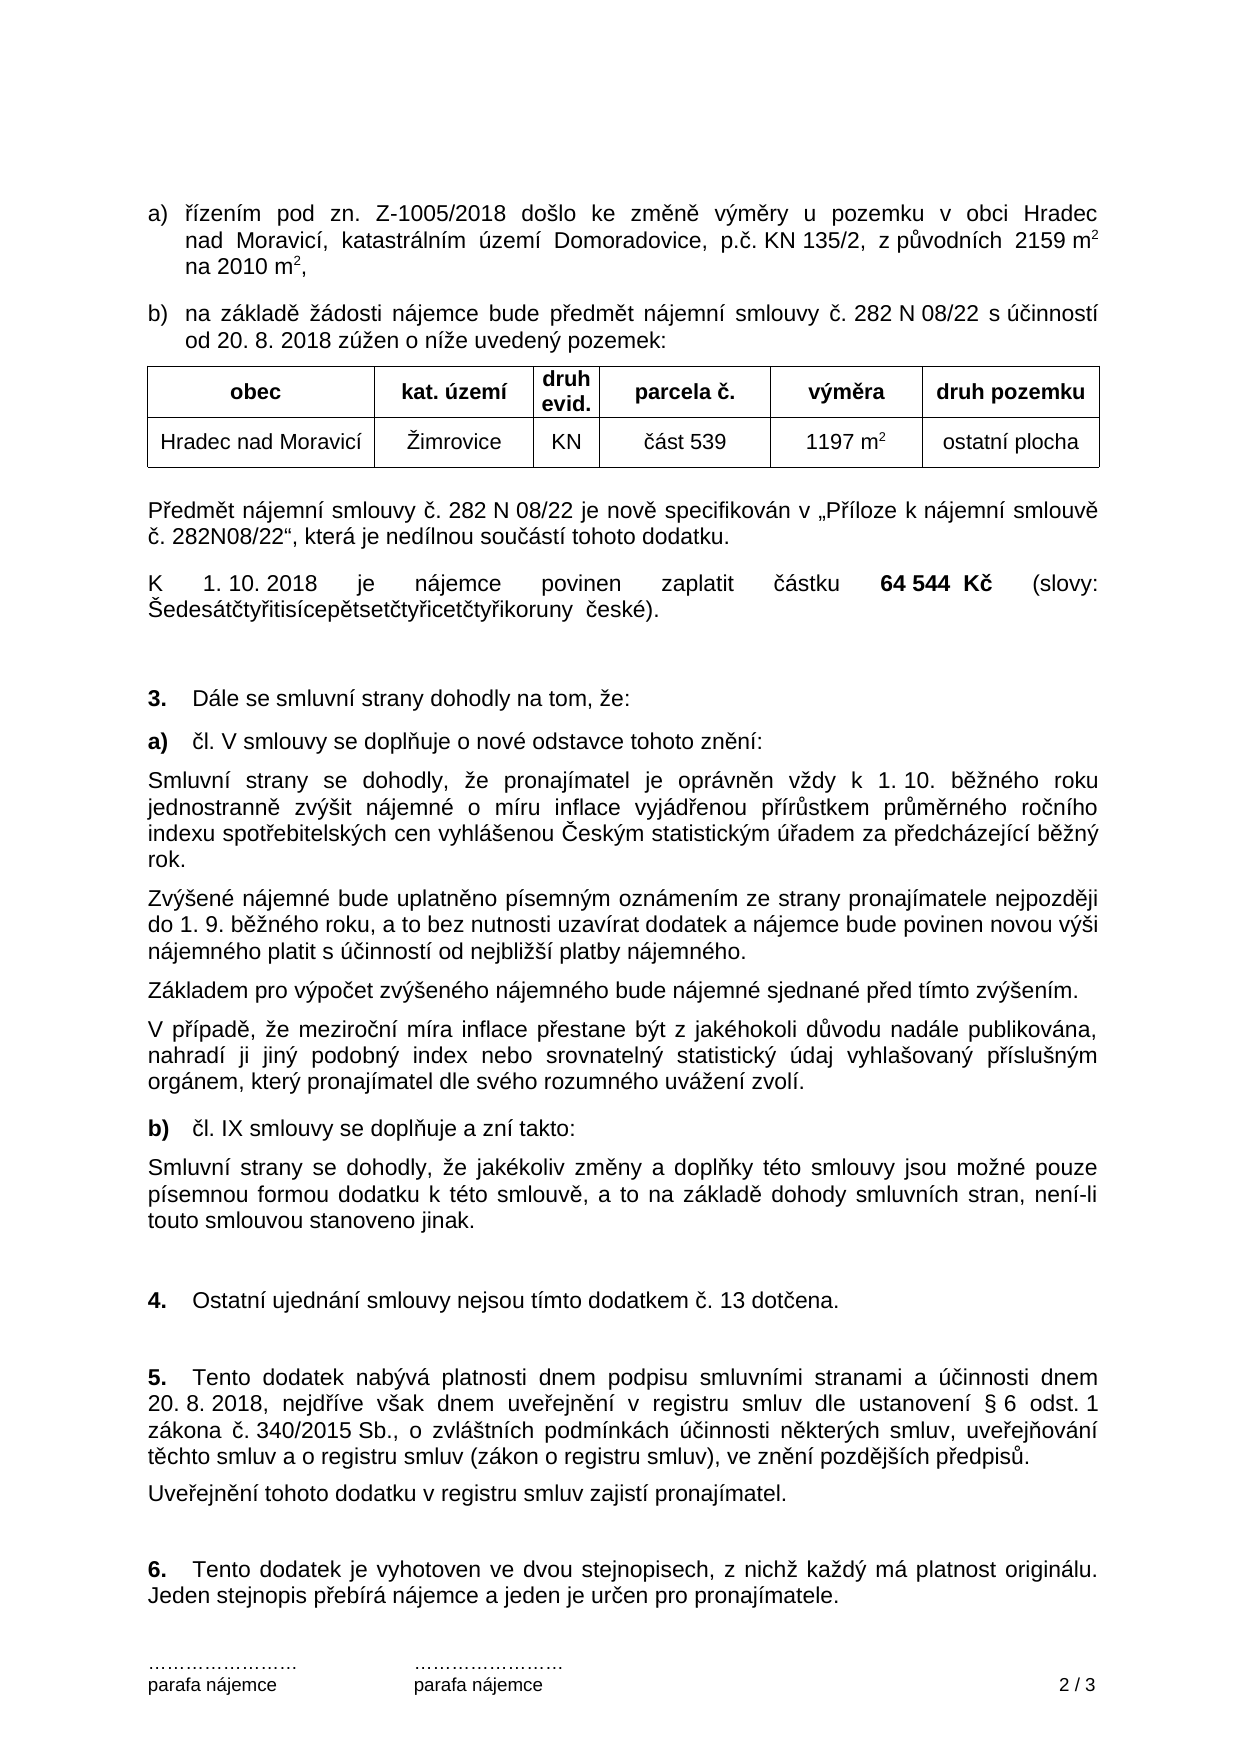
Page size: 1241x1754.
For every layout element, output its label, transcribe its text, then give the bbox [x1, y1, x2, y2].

list Ostatní ujednání smlouvy nejsou tímto dodatkem č. 13 dotčena. [148, 1287, 1098, 1314]
table_cell Hradec nad Moravicí [148, 418, 374, 467]
text Zvýšené nájemné bude uplatněno písemným oznámením ze strany pronajímatele nejpozději do 1. 9. běžného roku, a to bez nutnosti uzavírat dodatek a nájemce bude povinen novou výši nájemného platit s účinností od nejbližší platby nájemného. [148, 885, 1098, 964]
table_cell část 539 [600, 418, 770, 467]
text Uveřejnění tohoto dodatku v registru smluv zajistí pronajímatel. [148, 1480, 1098, 1506]
text Smluvní strany se dohodly, že jakékoliv změny a doplňky této smlouvy jsou možné pouze písemnou formou dodatku k této smlouvě, a to na základě dohody smluvních stran, není-li touto smlouvou stanoveno jinak. [148, 1154, 1098, 1233]
text Základem pro výpočet zvýšeného nájemného bude nájemné sjednané před tímto zvýšením. [148, 977, 1098, 1003]
table_header kat. území [375, 367, 533, 416]
text V případě, že meziroční míra inflace přestane být z jakéhokoli důvodu nadále publikována, nahradí ji jiný podobný index nebo srovnatelný statistický údaj vyhlašovaný příslušným orgánem, který pronajímatel dle svého rozumného uvážení zvolí. [148, 1016, 1098, 1094]
table_cell KN [534, 418, 599, 467]
list na základě žádosti nájemce bude předmět nájemní smlouvy č. 282 N 08/22 s účinností od 20. 8. 2018 zúžen o níže uvedený pozemek: [148, 300, 1098, 353]
table_header druh evid. [534, 367, 599, 416]
table_cell Žimrovice [375, 418, 533, 467]
text Smluvní strany se dohodly, že pronajímatel je oprávněn vždy k 1. 10. běžného roku jednostranně zvýšit nájemné o míru inflace vyjádřenou přírůstkem průměrného ročního indexu spotřebitelských cen vyhlášenou Českým statistickým úřadem za předcházející běžný rok. [148, 767, 1098, 873]
table_header obec [148, 367, 374, 416]
list řízením pod zn. Z-1005/2018 došlo ke změně výměry u pozemku v obci Hradec nad Moravicí, katastrálním území Domoradovice, p.č. KN 135/2, z původních 2159 m2 na 2010 m2, [148, 200, 1098, 279]
list Dále se smluvní strany dohodly na tom, že: [148, 685, 1098, 712]
text Předmět nájemní smlouvy č. 282 N 08/22 je nově specifikován v „Příloze k nájemní smlouvě č. 282N08/22“, která je nedílnou součástí tohoto dodatku. [148, 497, 1098, 549]
list čl. IX smlouvy se doplňuje a zní takto: [148, 1115, 1098, 1142]
table_header výměra [771, 367, 922, 416]
table_cell 1197 m2 [771, 418, 922, 467]
table_header parcela č. [600, 367, 770, 416]
list Tento dodatek je vyhotoven ve dvou stejnopisech, z nichž každý má platnost originálu. Jeden stejnopis přebírá nájemce a jeden je určen pro pronajímatele. [148, 1556, 1098, 1609]
table_header druh pozemku [923, 367, 1099, 416]
list Tento dodatek nabývá platnosti dnem podpisu smluvními stranami a účinnosti dnem 20. 8. 2018, nejdříve však dnem uveřejnění v registru smluv dle ustanovení § 6 odst. 1 zákona č. 340/2015 Sb., o zvláštních podmínkách účinnosti některých smluv, uveřejňování těchto smluv a o registru smluv (zákon o registru smluv), ve znění pozdějších předpisů. [148, 1364, 1098, 1469]
table_cell ostatní plocha [923, 418, 1099, 467]
text K 1. 10. 2018 je nájemce povinen zaplatit částku 64 544 Kč (slovy: Šedesátčtyřitisícepětsetčtyřicetčtyřikoruny české). [148, 570, 1098, 623]
list čl. V smlouvy se doplňuje o nové odstavce tohoto znění: [148, 728, 1098, 755]
